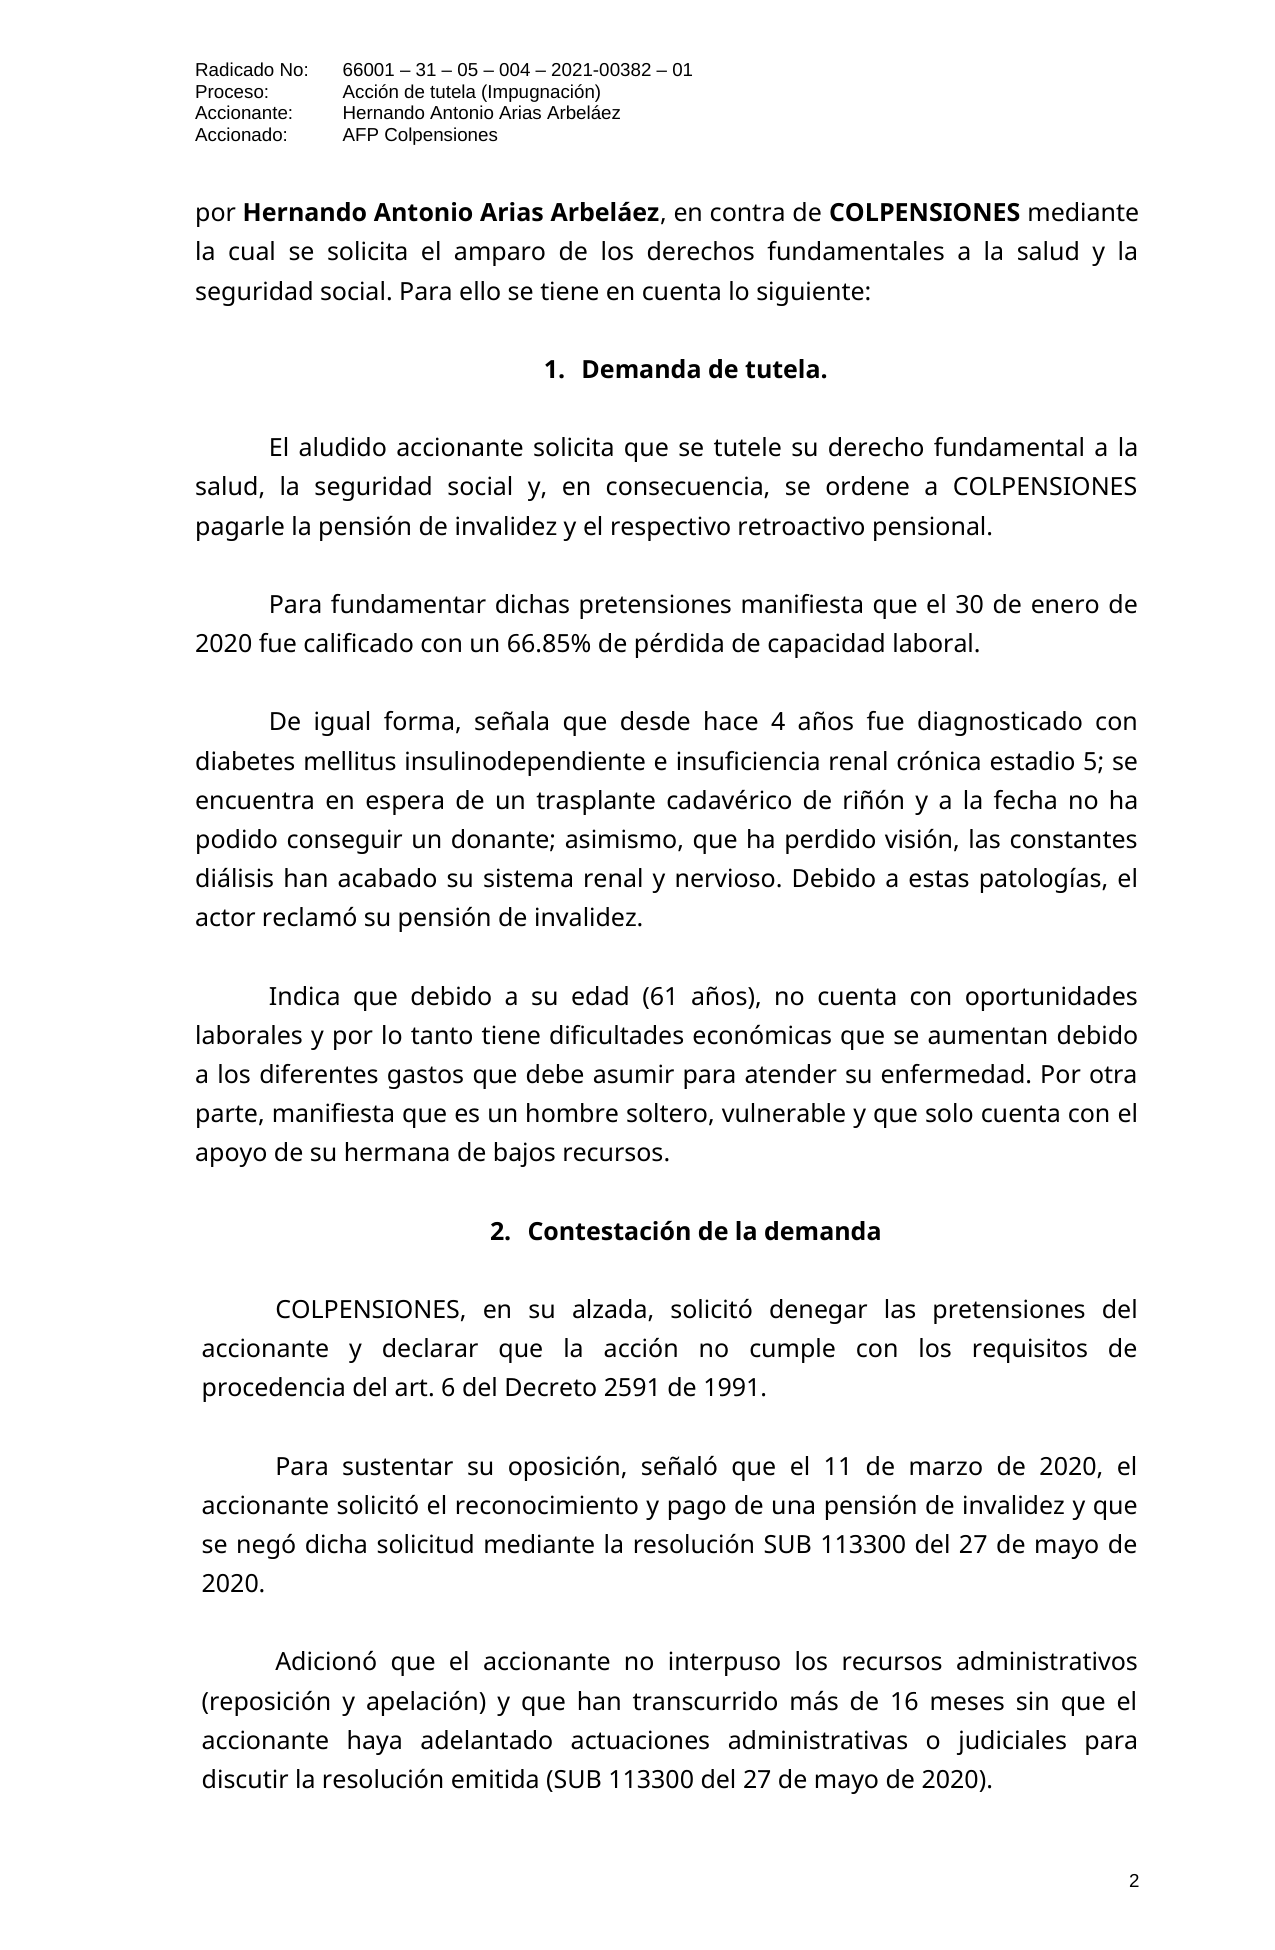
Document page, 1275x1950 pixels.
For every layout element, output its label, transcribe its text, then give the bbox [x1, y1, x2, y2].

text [195, 195, 1139, 307]
text Indica que debido a su edad (61 años), no cuenta con oportunidades laborales y por lo tanto tiene dificultades económicas que se aumentan debido a los diferentes gastos que debe asumir para atender su enfermedad. Por otra parte, manifiesta que es un hombre soltero, vulnerable y que solo cuenta con el apoyo de su hermana de bajos recursos. [195, 978, 1139, 1169]
text Para fundamentar dichas pretensiones manifiesta que el 30 de enero de 2020 fue calificado con un 66.85% de pérdida de capacidad laboral. [195, 587, 1139, 660]
text El aludido accionante solicita que se tutele su derecho fundamental a la salud, la seguridad social y, en consecuencia, se ordene a COLPENSIONES pagarle la pensión de invalidez y el respectivo retroactivo pensional. [195, 430, 1139, 542]
text COLPENSIONES, en su alzada, solicitó denegar las pretensiones del accionante y declarar que la acción no cumple con los requisitos de procedencia del art. 6 del Decreto 2591 de 1991. [201, 1292, 1139, 1404]
text Adicionó que el accionante no interpuso los recursos administrativos (reposición y apelación) y que han transcurrido más de 16 meses sin que el accionante haya adelantado actuaciones administrativas o judiciales para discutir la resolución emitida (SUB 113300 del 27 de mayo de 2020). [201, 1644, 1139, 1796]
list Contestación de la demanda [232, 1213, 1139, 1247]
text De igual forma, señala que desde hace 4 años fue diagnosticado con diabetes mellitus insulinodependiente e insuficiencia renal crónica estadio 5; se encuentra en espera de un trasplante cadavérico de riñón y a la fecha no ha podido conseguir un donante; asimismo, que ha perdido visión, las constantes diálisis han acabado su sistema renal y nervioso. Debido a estas patologías, el actor reclamó su pensión de invalidez. [195, 704, 1139, 934]
text Para sustentar su oposición, señaló que el 11 de marzo de 2020, el accionante solicitó el reconocimiento y pago de una pensión de invalidez y que se negó dicha solicitud mediante la resolución SUB 113300 del 27 de mayo de 2020. [201, 1448, 1139, 1600]
list Demanda de tutela. [232, 352, 1139, 386]
